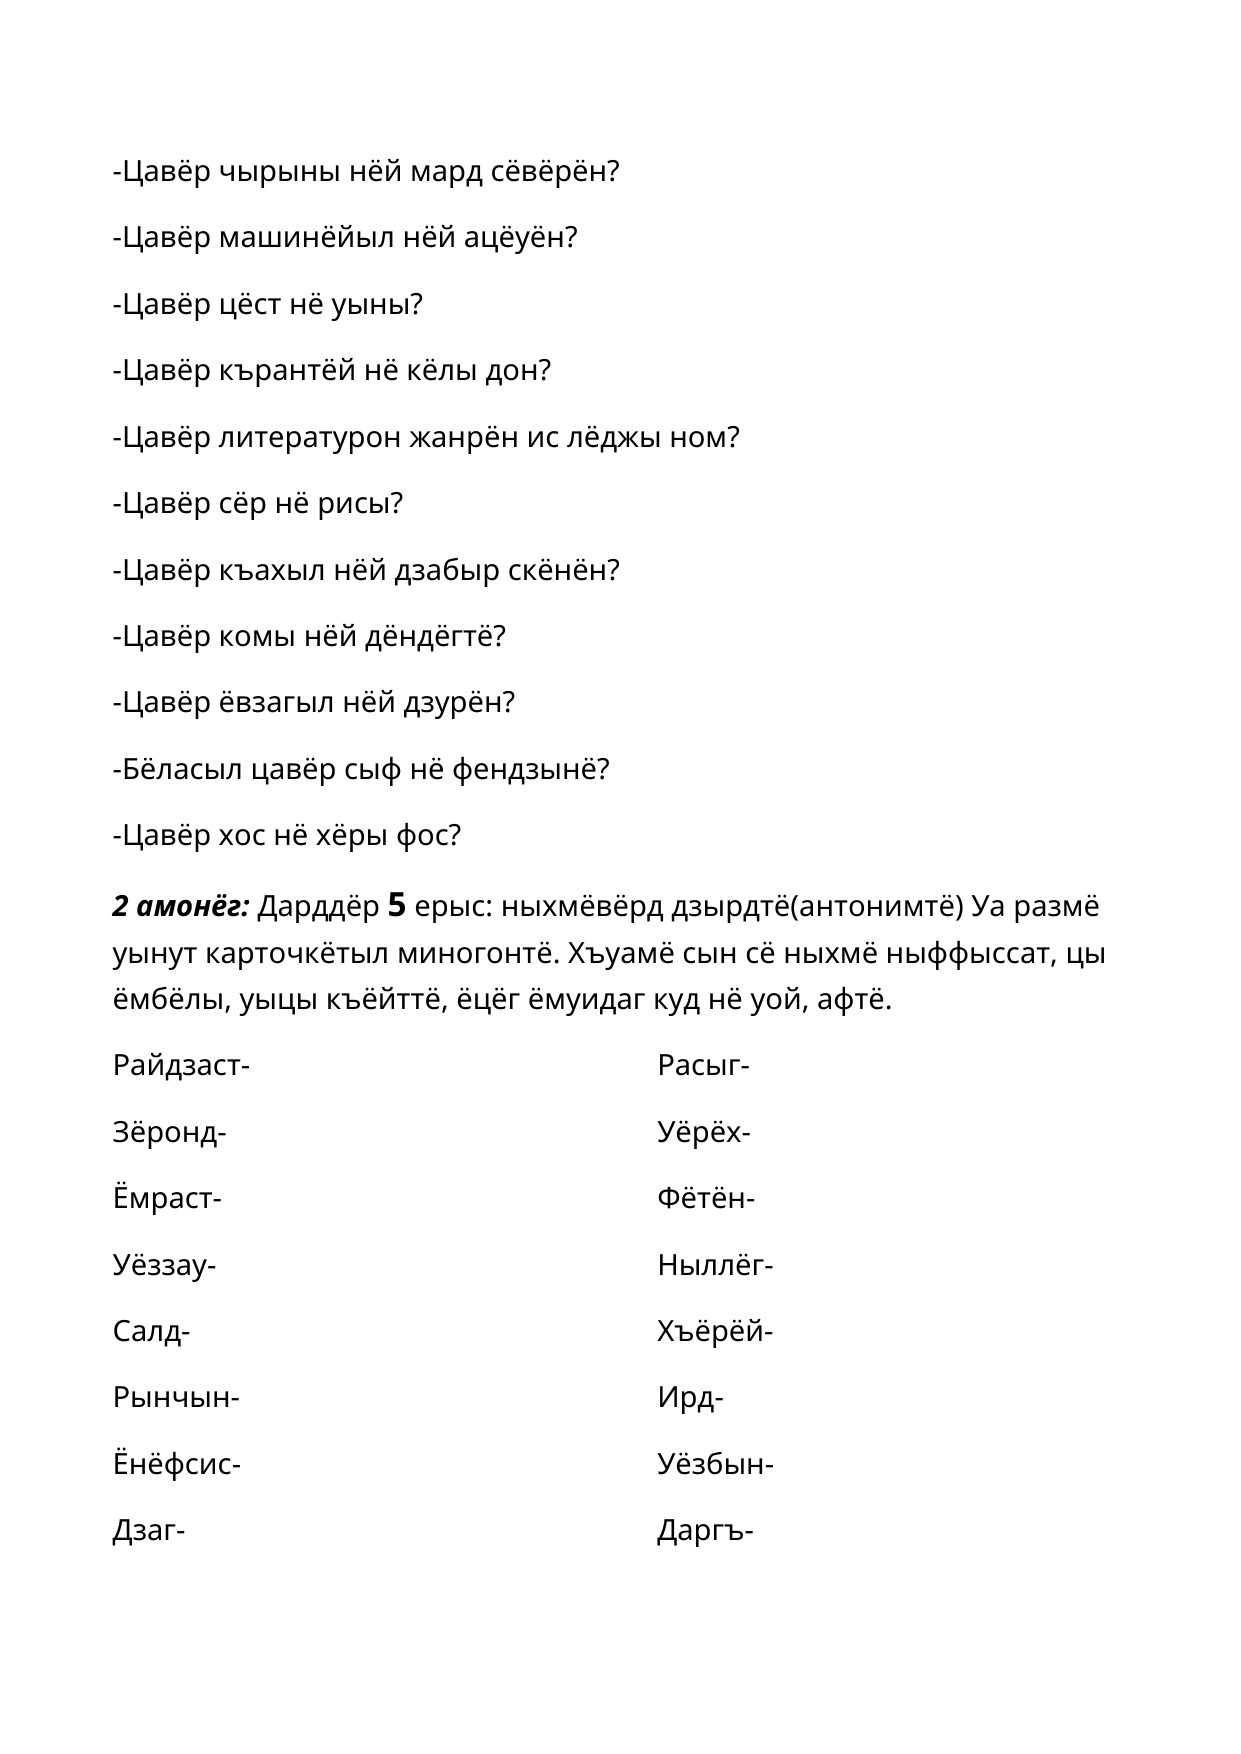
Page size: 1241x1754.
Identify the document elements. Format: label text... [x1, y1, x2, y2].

text Расыг- [657, 1044, 1128, 1084]
text Райдзаст- [112, 1044, 583, 1084]
text -Цавёр ёвзагыл нёй дзурён? [112, 682, 1128, 721]
text Фётён- [657, 1177, 1128, 1217]
text Рынчын- [112, 1377, 583, 1416]
text Ёнёфсис- [112, 1443, 583, 1483]
text Уёззау- [112, 1244, 583, 1283]
text -Цавёр сёр нё рисы? [112, 482, 1128, 522]
text -Цавёр кърантёй нё кёлы дон? [112, 349, 1128, 389]
text Ёмраст- [112, 1177, 583, 1217]
text Зёронд- [112, 1111, 583, 1151]
text Ирд- [657, 1377, 1128, 1416]
text -Цавёр чырыны нёй мард сёвёрён? [112, 150, 1128, 190]
text Дзаг- [112, 1510, 583, 1549]
text -Цавёр машинёйыл нёй ацёуён? [112, 216, 1128, 256]
text Салд- [112, 1310, 583, 1350]
text Даргъ- [657, 1510, 1128, 1549]
text -Цавёр комы нёй дёндёгтё? [112, 615, 1128, 655]
text -Цавёр цёст нё уыны? [112, 283, 1128, 323]
text Ныллёг- [657, 1244, 1128, 1283]
text -Цавёр литературон жанрён ис лёджы ном? [112, 416, 1128, 456]
text Уёрёх- [657, 1111, 1128, 1151]
text -Бёласыл цавёр сыф нё фендзынё? [112, 748, 1128, 788]
text Хъёрёй- [657, 1310, 1128, 1350]
text -Цавёр хос нё хёры фос? [112, 814, 1128, 854]
text -Цавёр къахыл нёй дзабыр скёнён? [112, 549, 1128, 588]
text 2 амонёг: Дарддёр 5 ерыс: ныхмёвёрд дзырдтё(антонимтё) Уа размё уынут карточкётыл миногонтё. Хъуамё сын сё ныхмё ныффыссат, цы ёмбёлы, уыцы къёйттё, ёцёг ёмуидаг куд нё уой, афтё. [112, 881, 1128, 1018]
text Уёзбын- [657, 1443, 1128, 1483]
